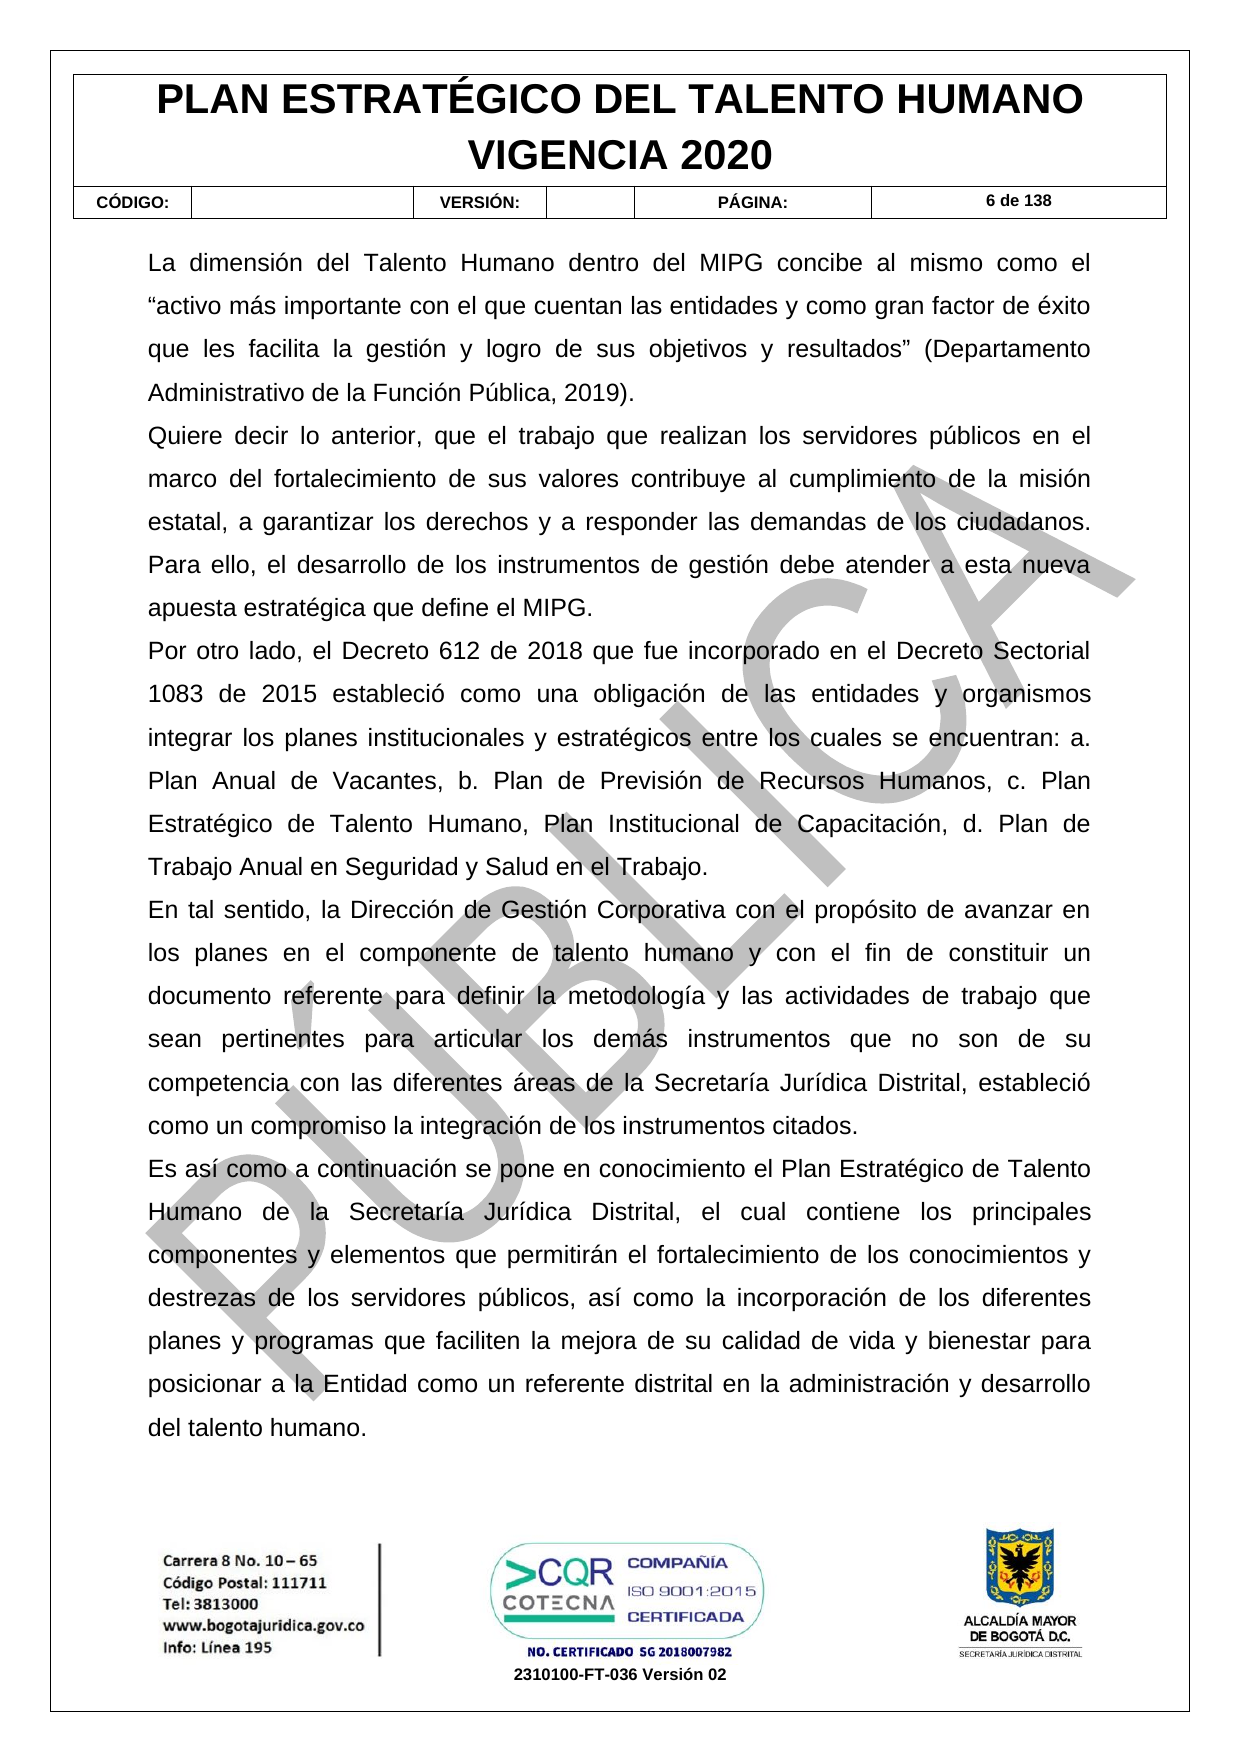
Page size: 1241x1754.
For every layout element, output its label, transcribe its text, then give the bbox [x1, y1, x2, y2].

picture [157, 1522, 1083, 1665]
text Por otro lado, el Decreto 612 de 2018 que fue incorporado en el Decreto Sectorial 1083 de 2015 estableció como una obligación de las entidades y organismos integrar los planes institucionales y estratégicos entre los cuales se encuentran: a. Plan Anual de Vacantes, b. Plan de Previsión de Recursos Humanos, c. Plan Estratégico de Talento Humano, Plan Institucional de Capacitación, d. Plan de Trabajo Anual en Seguridad y Salud en el Trabajo. [148, 636, 1093, 881]
text En tal sentido, la Dirección de Gestión Corporativa con el propósito de avanzar en los planes en el componente de talento humano y con el fin de constituir un documento referente para definir la metodología y las actividades de trabajo que sean pertinentes para articular los demás instrumentos que no son de su competencia con las diferentes áreas de la Secretaría Jurídica Distrital, estableció como un compromiso la integración de los instrumentos citados. [148, 895, 1093, 1139]
text Es así como a continuación se pone en conocimiento el Plan Estratégico de Talento Humano de la Secretaría Jurídica Distrital, el cual contiene los principales componentes y elementos que permitirán el fortalecimiento de los conocimientos y destrezas de los servidores públicos, así como la incorporación de los diferentes planes y programas que faciliten la mejora de su calidad de vida y bienestar para posicionar a la Entidad como un referente distrital en la administración y desarrollo del talento humano. [148, 1154, 1093, 1441]
text Quiere decir lo anterior, que el trabajo que realizan los servidores públicos en el marco del fortalecimiento de sus valores contribuye al cumplimiento de la misión estatal, a garantizar los derechos y a responder las demandas de los ciudadanos. Para ello, el desarrollo de los instrumentos de gestión debe atender a esta nueva apuesta estratégica que define el MIPG. [148, 421, 1093, 622]
text La dimensión del Talento Humano dentro del MIPG concibe al mismo como el “activo más importante con el que cuentan las entidades y como gran factor de éxito que les facilita la gestión y logro de sus objetivos y resultados” (Departamento Administrativo de la Función Pública, 2019). [148, 248, 1093, 406]
